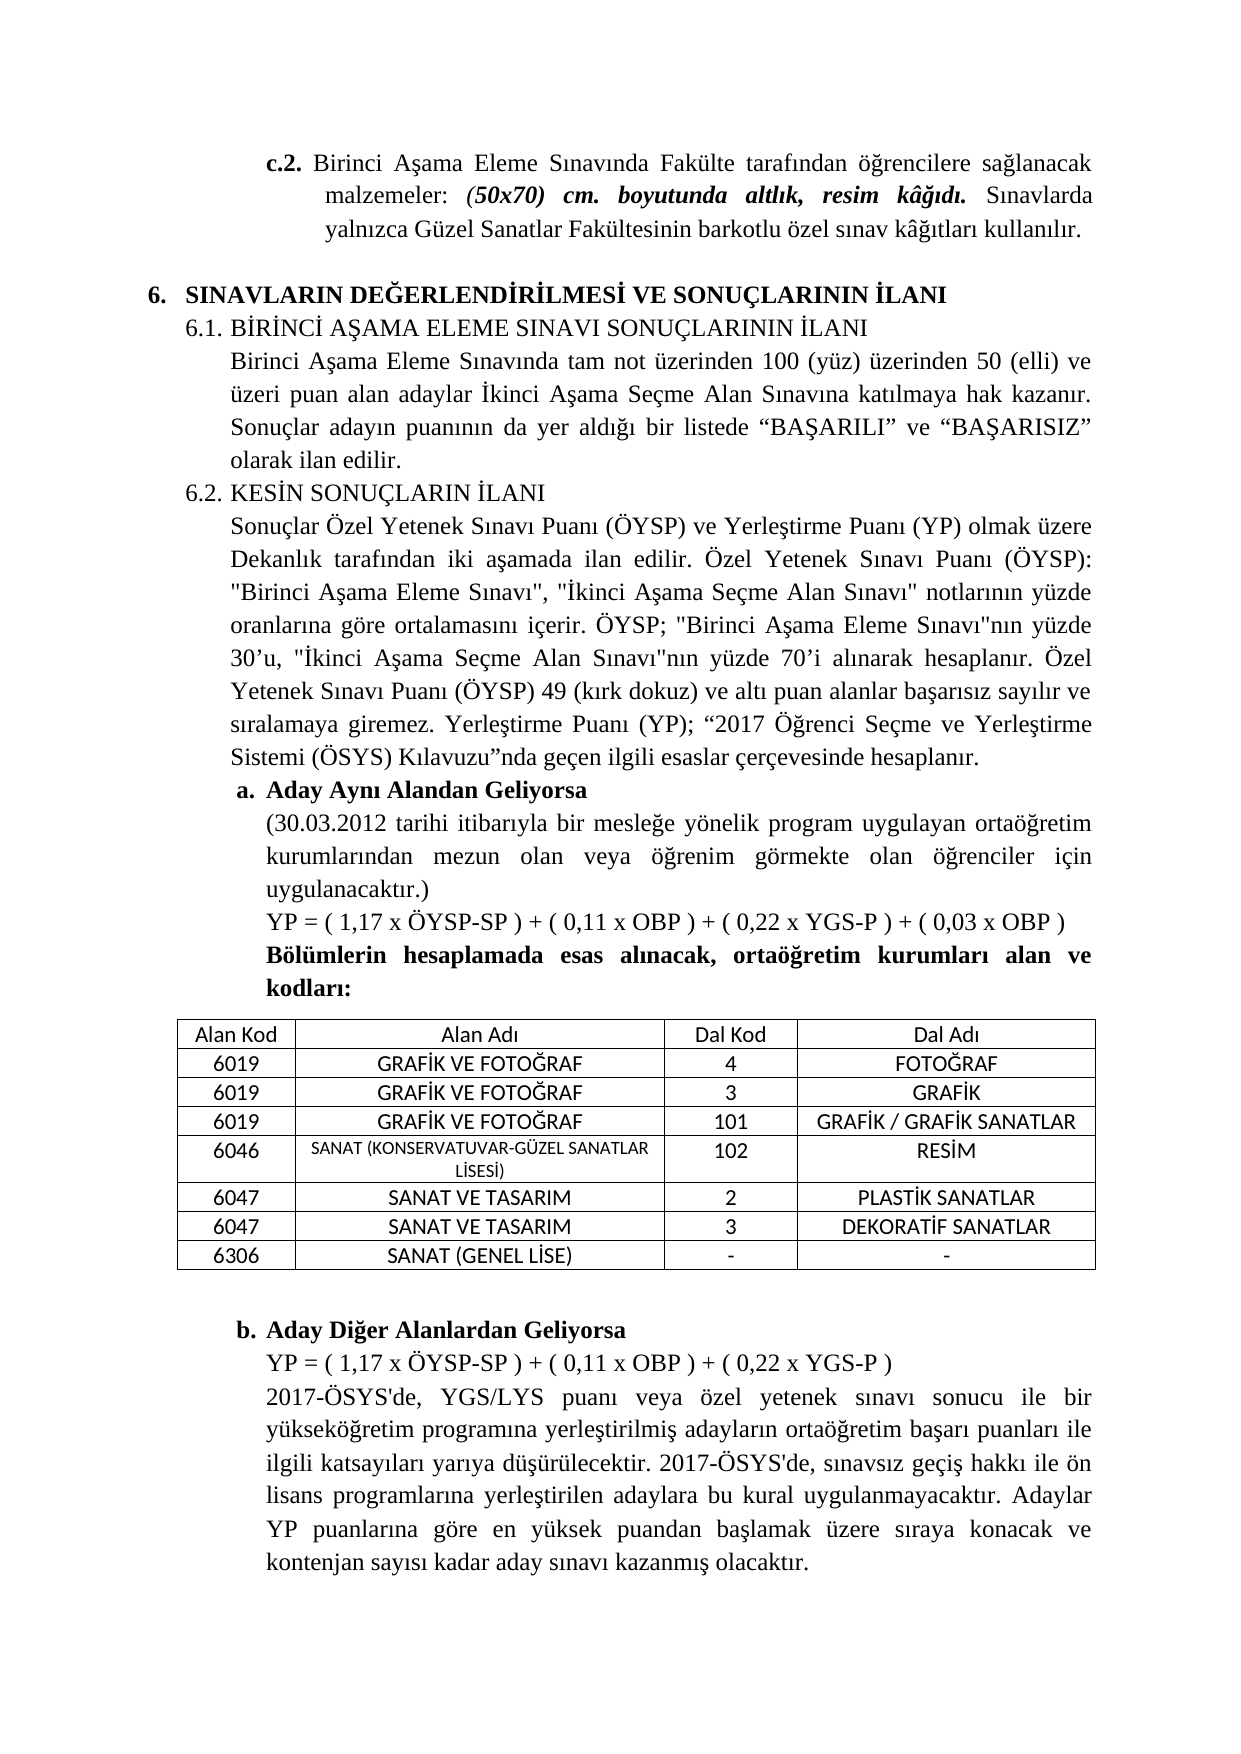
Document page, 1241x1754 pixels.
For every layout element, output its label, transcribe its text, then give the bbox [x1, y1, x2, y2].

table_cell 4 [665, 1049, 797, 1077]
table_cell 6306 [178, 1241, 295, 1269]
table_cell 3 [665, 1212, 797, 1240]
list Aday Diğer Alanlardan Geliyorsa [236, 1316, 1093, 1344]
table_cell DEKORATİF SANATLAR [798, 1212, 1095, 1240]
list 2017-ÖSYS'de, YGS/LYS puanı veya özel yetenek sınavı sonucu ile bir yükseköğretim programına yerleştirilmiş adayların ortaöğretim başarı puanları ile ilgili katsayıları yarıya düşürülecektir. 2017-ÖSYS'de, sınavsız geçiş hakkı ile ön lisans programlarına yerleştirilen adaylara bu kural uygulanmayacaktır. Adaylar YP puanlarına göre en yüksek puandan başlamak üzere sıraya konacak ve kontenjan sayısı kadar aday sınavı kazanmış olacaktır. [236, 1382, 1093, 1575]
table_cell GRAFİK / GRAFİK SANATLAR [798, 1107, 1095, 1135]
table_cell RESİM [798, 1136, 1095, 1182]
table_cell GRAFİK VE FOTOĞRAF [296, 1049, 664, 1077]
list KESİN SONUÇLARIN İLANI [185, 478, 1093, 507]
list Birinci Aşama Eleme Sınavında tam not üzerinden 100 (yüz) üzerinden 50 (elli) ve üzeri puan alan adaylar İkinci Aşama Seçme Alan Sınavına katılmaya hak kazanır. Sonuçlar adayın puanının da yer aldığı bir listede “BAŞARILI” ve “BAŞARISIZ” olarak ilan edilir. [230, 346, 1093, 473]
table_cell 2 [665, 1183, 797, 1211]
table_cell FOTOĞRAF [798, 1049, 1095, 1077]
table_header Dal Kod [665, 1020, 797, 1048]
table_cell - [798, 1241, 1095, 1269]
table_header Alan Kod [178, 1020, 295, 1048]
table_cell SANAT (KONSERVATUVAR-GÜZEL SANATLAR LİSESİ) [296, 1136, 664, 1182]
table_cell GRAFİK VE FOTOĞRAF [296, 1107, 664, 1135]
table_cell 101 [665, 1107, 797, 1135]
list c.2. Birinci Aşama Eleme Sınavında Fakülte tarafından öğrencilere sağlanacak malzemeler: (50x70) cm. boyutunda altlık, resim kâğıdı. Sınavlarda yalnızca Güzel Sanatlar Fakültesinin barkotlu özel sınav kâğıtları kullanılır. [266, 148, 1093, 242]
list Bölümlerin hesaplamada esas alınacak, ortaöğretim kurumları alan ve kodları: [236, 940, 1093, 1002]
table_cell SANAT VE TASARIM [296, 1183, 664, 1211]
list YP = ( 1,17 x ÖYSP-SP ) + ( 0,11 x OBP ) + ( 0,22 x YGS-P ) [236, 1348, 1093, 1377]
table_cell GRAFİK VE FOTOĞRAF [296, 1078, 664, 1106]
table_header Alan Adı [296, 1020, 664, 1048]
table_header Dal Adı [798, 1020, 1095, 1048]
table_cell SANAT VE TASARIM [296, 1212, 664, 1240]
table_cell SANAT (GENEL LİSE) [296, 1241, 664, 1269]
table_cell PLASTİK SANATLAR [798, 1183, 1095, 1211]
table_cell 6019 [178, 1078, 295, 1106]
table_cell - [665, 1241, 797, 1269]
table_cell 6019 [178, 1107, 295, 1135]
table_cell 6047 [178, 1183, 295, 1211]
table_cell 102 [665, 1136, 797, 1182]
list YP = ( 1,17 x ÖYSP-SP ) + ( 0,11 x OBP ) + ( 0,22 x YGS-P ) + ( 0,03 x OBP ) [236, 907, 1093, 936]
list (30.03.2012 tarihi itibarıyla bir mesleğe yönelik program uygulayan ortaöğretim kurumlarından mezun olan veya öğrenim görmekte olan öğrenciler için uygulanacaktır.) [266, 808, 1093, 903]
list Sonuçlar Özel Yetenek Sınavı Puanı (ÖYSP) ve Yerleştirme Puanı (YP) olmak üzere Dekanlık tarafından iki aşamada ilan edilir. Özel Yetenek Sınavı Puanı (ÖYSP): "Birinci Aşama Eleme Sınavı", "İkinci Aşama Seçme Alan Sınavı" notlarının yüzde oranlarına göre ortalamasını içerir. ÖYSP; "Birinci Aşama Eleme Sınavı"nın yüzde 30’u, "İkinci Aşama Seçme Alan Sınavı"nın yüzde 70’i alınarak hesaplanır. Özel Yetenek Sınavı Puanı (ÖYSP) 49 (kırk dokuz) ve altı puan alanlar başarısız sayılır ve sıralamaya giremez. Yerleştirme Puanı (YP); “2017 Öğrenci Seçme ve Yerleştirme Sistemi (ÖSYS) Kılavuzu”nda geçen ilgili esaslar çerçevesinde hesaplanır. [230, 511, 1093, 771]
list SINAVLARIN DEĞERLENDİRİLMESİ VE SONUÇLARININ İLANI [148, 280, 1093, 308]
table_cell 6046 [178, 1136, 295, 1182]
table_cell 6019 [178, 1049, 295, 1077]
table_cell 6047 [178, 1212, 295, 1240]
list BİRİNCİ AŞAMA ELEME SINAVI SONUÇLARININ İLANI [185, 313, 1093, 341]
list Aday Aynı Alandan Geliyorsa [236, 775, 1093, 804]
table_cell GRAFİK [798, 1078, 1095, 1106]
table_cell 3 [665, 1078, 797, 1106]
